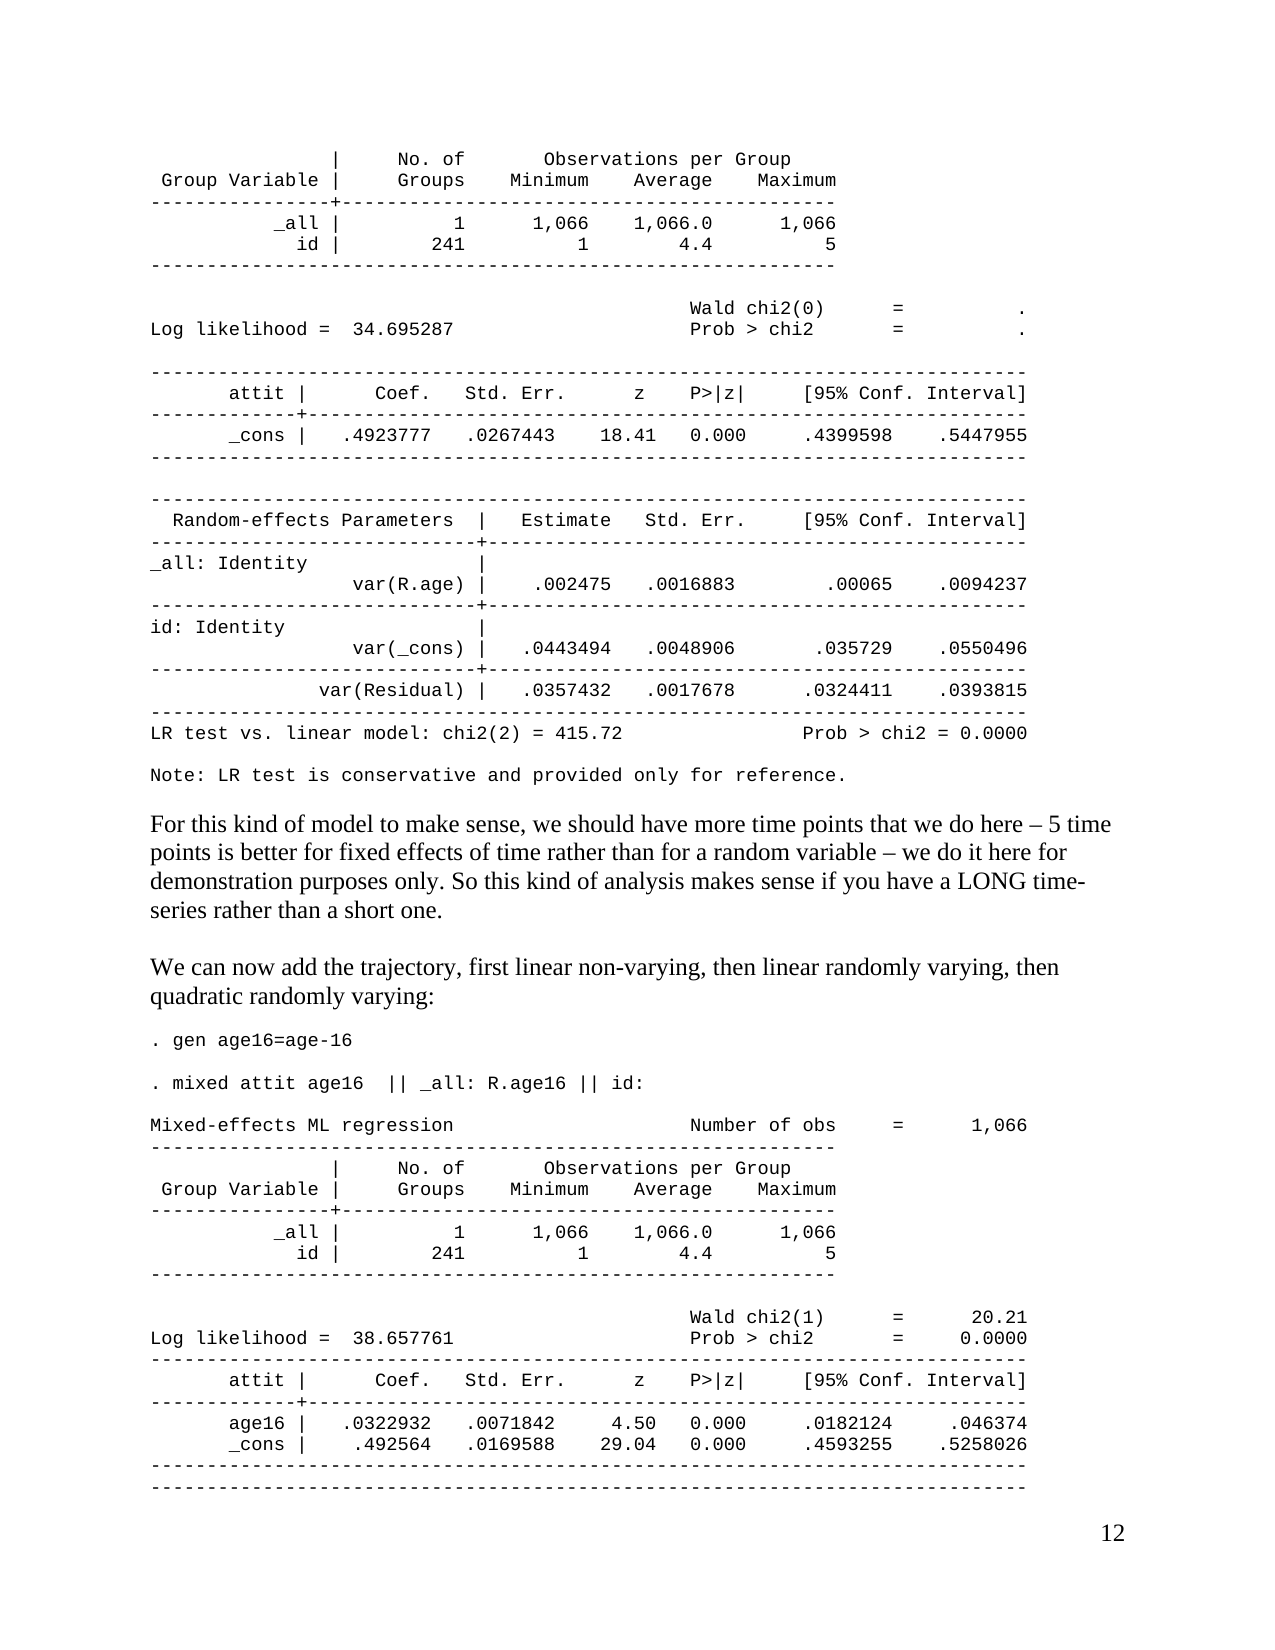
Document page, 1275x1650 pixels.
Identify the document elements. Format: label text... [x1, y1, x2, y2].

text Group Variable | Groups Minimum Average Maximum [150, 171, 1125, 192]
text ------------------------------------------------------------------------------ [150, 1477, 1125, 1499]
text attit | Coef. Std. Err. z P>|z| [95% Conf. Interval] [150, 1371, 1125, 1392]
text ----------------+-------------------------------------------- [150, 192, 1125, 214]
text ------------------------------------------------------------------------------ [150, 447, 1125, 469]
text ------------------------------------------------------------------------------ [150, 362, 1125, 384]
text . gen age16=age-16 [150, 1031, 1125, 1052]
text Wald chi2(0) = . [150, 299, 1125, 320]
text . mixed attit age16 || _all: R.age16 || id: [150, 1074, 1125, 1095]
text Log likelihood = 34.695287 Prob > chi2 = . [150, 320, 1125, 341]
text ------------------------------------------------------------- [150, 1137, 1125, 1159]
text -------------+---------------------------------------------------------------- [150, 1392, 1125, 1414]
text id | 241 1 4.4 5 [150, 235, 1125, 256]
text Note: LR test is conservative and provided only for reference. [150, 766, 1125, 787]
text ------------------------------------------------------------- [150, 256, 1125, 277]
text var(R.age) | .002475 .0016883 .00065 .0094237 [150, 575, 1125, 596]
text attit | Coef. Std. Err. z P>|z| [95% Conf. Interval] [150, 384, 1125, 405]
text id: Identity | [150, 617, 1125, 639]
text -----------------------------+------------------------------------------------ [150, 596, 1125, 617]
text -------------+---------------------------------------------------------------- [150, 405, 1125, 426]
text id | 241 1 4.4 5 [150, 1244, 1125, 1265]
text ------------------------------------------------------------------------------ [150, 1350, 1125, 1371]
text Group Variable | Groups Minimum Average Maximum [150, 1180, 1125, 1201]
text Mixed-effects ML regression Number of obs = 1,066 [150, 1116, 1125, 1137]
text We can now add the trajectory, first linear non-varying, then linear randomly varying, then quadratic randomly varying: [150, 952, 1125, 1010]
text ------------------------------------------------------------------------------ [150, 702, 1125, 724]
text LR test vs. linear model: chi2(2) = 415.72 Prob > chi2 = 0.0000 [150, 724, 1125, 745]
text | No. of Observations per Group [150, 1159, 1125, 1180]
text -----------------------------+------------------------------------------------ [150, 660, 1125, 681]
text -----------------------------+------------------------------------------------ [150, 532, 1125, 554]
text var(_cons) | .0443494 .0048906 .035729 .0550496 [150, 639, 1125, 660]
text _all: Identity | [150, 554, 1125, 575]
text Wald chi2(1) = 20.21 [150, 1307, 1125, 1329]
text _all | 1 1,066 1,066.0 1,066 [150, 1222, 1125, 1244]
text _cons | .4923777 .0267443 18.41 0.000 .4399598 .5447955 [150, 426, 1125, 447]
text _all | 1 1,066 1,066.0 1,066 [150, 214, 1125, 235]
text age16 | .0322932 .0071842 4.50 0.000 .0182124 .046374 [150, 1414, 1125, 1435]
text | No. of Observations per Group [150, 150, 1125, 171]
text ------------------------------------------------------------- [150, 1265, 1125, 1286]
text For this kind of model to make sense, we should have more time points that we do here – 5 time points is better for fixed effects of time rather than for a random variable – we do it here for demonstration purposes only. So this kind of analysis makes sense if you have a LONG time-series rather than a short one. [150, 809, 1125, 924]
text Random-effects Parameters | Estimate Std. Err. [95% Conf. Interval] [150, 511, 1125, 532]
text ------------------------------------------------------------------------------ [150, 1456, 1125, 1477]
text var(Residual) | .0357432 .0017678 .0324411 .0393815 [150, 681, 1125, 702]
text Log likelihood = 38.657761 Prob > chi2 = 0.0000 [150, 1329, 1125, 1350]
text ----------------+-------------------------------------------- [150, 1201, 1125, 1222]
text ------------------------------------------------------------------------------ [150, 490, 1125, 511]
text _cons | .492564 .0169588 29.04 0.000 .4593255 .5258026 [150, 1435, 1125, 1456]
